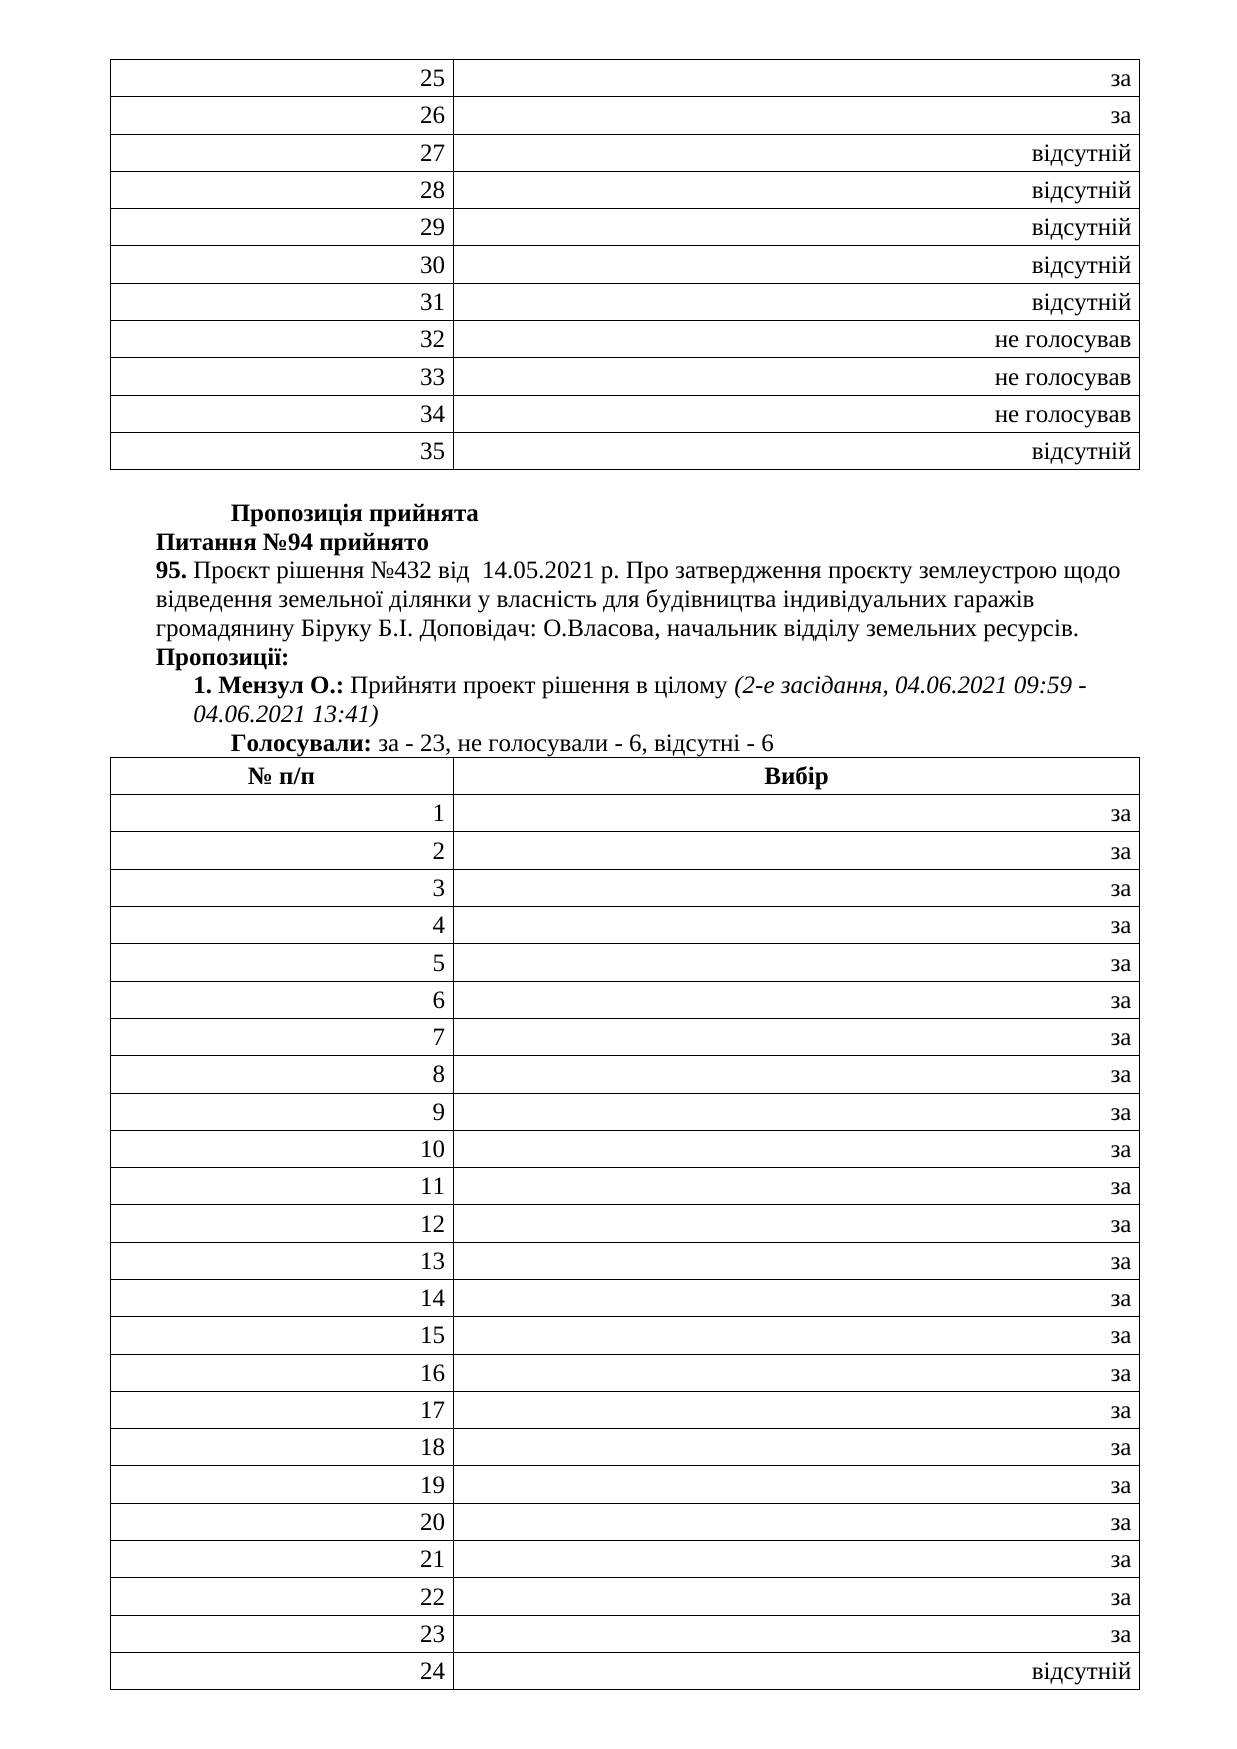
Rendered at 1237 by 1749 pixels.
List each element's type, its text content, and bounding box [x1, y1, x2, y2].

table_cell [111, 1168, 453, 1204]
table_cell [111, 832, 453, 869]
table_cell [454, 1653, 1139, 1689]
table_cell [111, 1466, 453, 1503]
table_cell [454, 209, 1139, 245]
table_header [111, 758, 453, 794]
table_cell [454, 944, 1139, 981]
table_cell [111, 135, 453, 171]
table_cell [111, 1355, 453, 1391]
text Питання №94 прийнято [156, 527, 1148, 556]
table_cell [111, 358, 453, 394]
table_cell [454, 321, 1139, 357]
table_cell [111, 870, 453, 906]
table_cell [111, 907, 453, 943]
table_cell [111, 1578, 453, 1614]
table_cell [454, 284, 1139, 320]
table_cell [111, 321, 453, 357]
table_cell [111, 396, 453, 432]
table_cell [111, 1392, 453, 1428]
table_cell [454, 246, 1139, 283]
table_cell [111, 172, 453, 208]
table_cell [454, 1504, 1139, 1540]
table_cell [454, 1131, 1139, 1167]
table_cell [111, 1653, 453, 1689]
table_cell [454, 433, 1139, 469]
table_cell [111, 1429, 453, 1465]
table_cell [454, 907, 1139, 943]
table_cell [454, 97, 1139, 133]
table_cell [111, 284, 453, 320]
text Голосували: за - 23, не голосували - 6, відсутні - 6 [231, 728, 1148, 757]
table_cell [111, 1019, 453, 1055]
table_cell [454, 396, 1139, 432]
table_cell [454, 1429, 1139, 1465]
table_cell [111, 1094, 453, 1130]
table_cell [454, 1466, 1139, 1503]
text 95. Проєкт рішення №432 від 14.05.2021 р. Про затвердження проєкту землеустрою щодо відведення земельної ділянки у власність для будівництва індивідуальних гаражів громадянину Біруку Б.І. Доповідач: О.Власова, начальник відділу земельних ресурсів. [156, 556, 1148, 642]
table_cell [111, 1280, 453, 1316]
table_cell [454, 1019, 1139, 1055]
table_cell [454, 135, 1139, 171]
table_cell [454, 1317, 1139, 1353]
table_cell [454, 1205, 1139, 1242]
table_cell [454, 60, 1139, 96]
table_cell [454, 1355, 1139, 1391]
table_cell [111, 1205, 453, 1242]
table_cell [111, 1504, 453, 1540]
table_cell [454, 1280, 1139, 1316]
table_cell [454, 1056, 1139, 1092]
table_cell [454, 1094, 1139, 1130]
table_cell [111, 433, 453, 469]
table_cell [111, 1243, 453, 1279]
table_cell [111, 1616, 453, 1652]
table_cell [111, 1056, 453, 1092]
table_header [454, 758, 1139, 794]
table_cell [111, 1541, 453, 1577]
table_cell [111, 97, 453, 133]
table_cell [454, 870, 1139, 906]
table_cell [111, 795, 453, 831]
text Пропозиція прийнята [231, 469, 1148, 527]
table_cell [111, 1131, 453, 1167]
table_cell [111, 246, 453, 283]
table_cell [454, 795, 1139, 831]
text Пропозиції: [156, 642, 1148, 671]
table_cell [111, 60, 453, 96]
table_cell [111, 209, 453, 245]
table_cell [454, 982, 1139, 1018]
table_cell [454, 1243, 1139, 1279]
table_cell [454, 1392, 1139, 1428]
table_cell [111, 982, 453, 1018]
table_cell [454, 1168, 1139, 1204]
text 1. Мензул О.: Прийняти проект рішення в цілому (2-е засідання, 04.06.2021 09:59 - 04.06.2021 13:41) [193, 671, 1148, 728]
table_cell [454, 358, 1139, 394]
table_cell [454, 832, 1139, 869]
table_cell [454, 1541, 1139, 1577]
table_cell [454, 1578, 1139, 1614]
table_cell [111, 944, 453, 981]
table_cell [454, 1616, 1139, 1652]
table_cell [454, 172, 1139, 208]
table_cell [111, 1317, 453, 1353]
